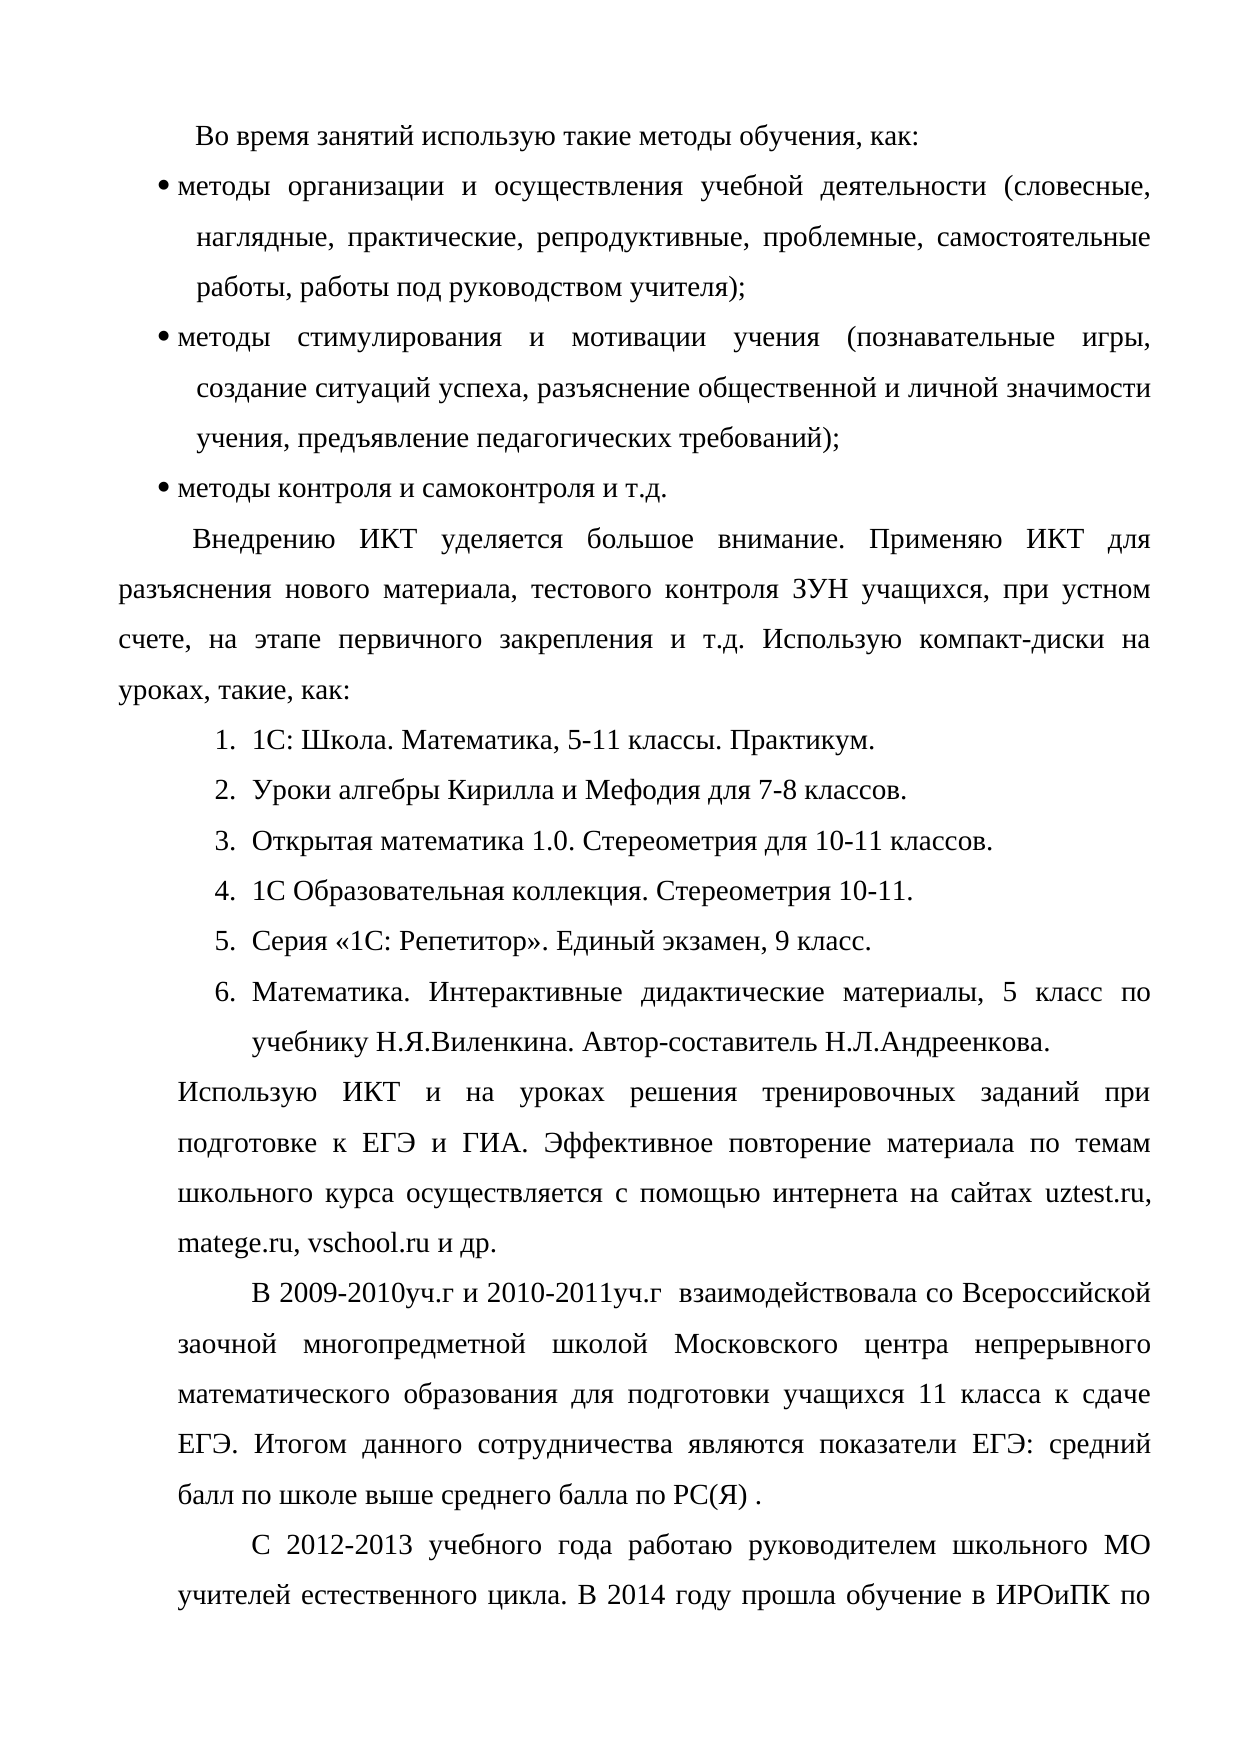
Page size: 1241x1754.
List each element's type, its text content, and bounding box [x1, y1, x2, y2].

text Использую ИКТ и на уроках решения тренировочных заданий при подготовке к ЕГЭ и ГИА. Эффективное повторение материала по темам школьного курса осуществляется с помощью интернета на сайтах uztest.ru, matege.ru, vschool.ru и др. [177, 1074, 1152, 1259]
list 1С Образовательная коллекция. Стереометрия 10-11. [214, 873, 1152, 907]
list Открытая математика 1.0. Стереометрия для 10-11 классов. [214, 823, 1152, 856]
list методы контроля и самоконтроля и т.д. [158, 471, 1152, 504]
list методы стимулирования и мотивации учения (познавательные игры, создание ситуаций успеха, разъяснение общественной и личной значимости учения, предъявление педагогических требований); [158, 319, 1152, 454]
list Серия «1С: Репетитор». Единый экзамен, 9 класс. [214, 923, 1152, 957]
list методы организации и осуществления учебной деятельности (словесные, наглядные, практические, репродуктивные, проблемные, самостоятельные работы, работы под руководством учителя); [158, 168, 1152, 303]
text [177, 1527, 1152, 1611]
list 1С: Школа. Математика, 5-11 классы. Практикум. [214, 722, 1152, 756]
text В 2009-2010уч.г и 2010-2011уч.г взаимодействовала со Всероссийской заочной многопредметной школой Московского центра непрерывного математического образования для подготовки учащихся 11 класса к сдаче ЕГЭ. Итогом данного сотрудничества являются показатели ЕГЭ: средний балл по школе выше среднего балла по РС(Я) . [177, 1276, 1152, 1510]
text Внедрению ИКТ уделяется большое внимание. Применяю ИКТ для разъяснения нового материала, тестового контроля ЗУН учащихся, при устном счете, на этапе первичного закрепления и т.д. Использую компакт-диски на уроках, такие, как: [118, 521, 1152, 705]
list Уроки алгебры Кирилла и Мефодия для 7-8 классов. [214, 772, 1152, 806]
list Математика. Интерактивные дидактические материалы, 5 класс по учебнику Н.Я.Виленкина. Автор-составитель Н.Л.Андреенкова. [214, 974, 1152, 1058]
text Во время занятий использую такие методы обучения, как: [121, 118, 1152, 152]
